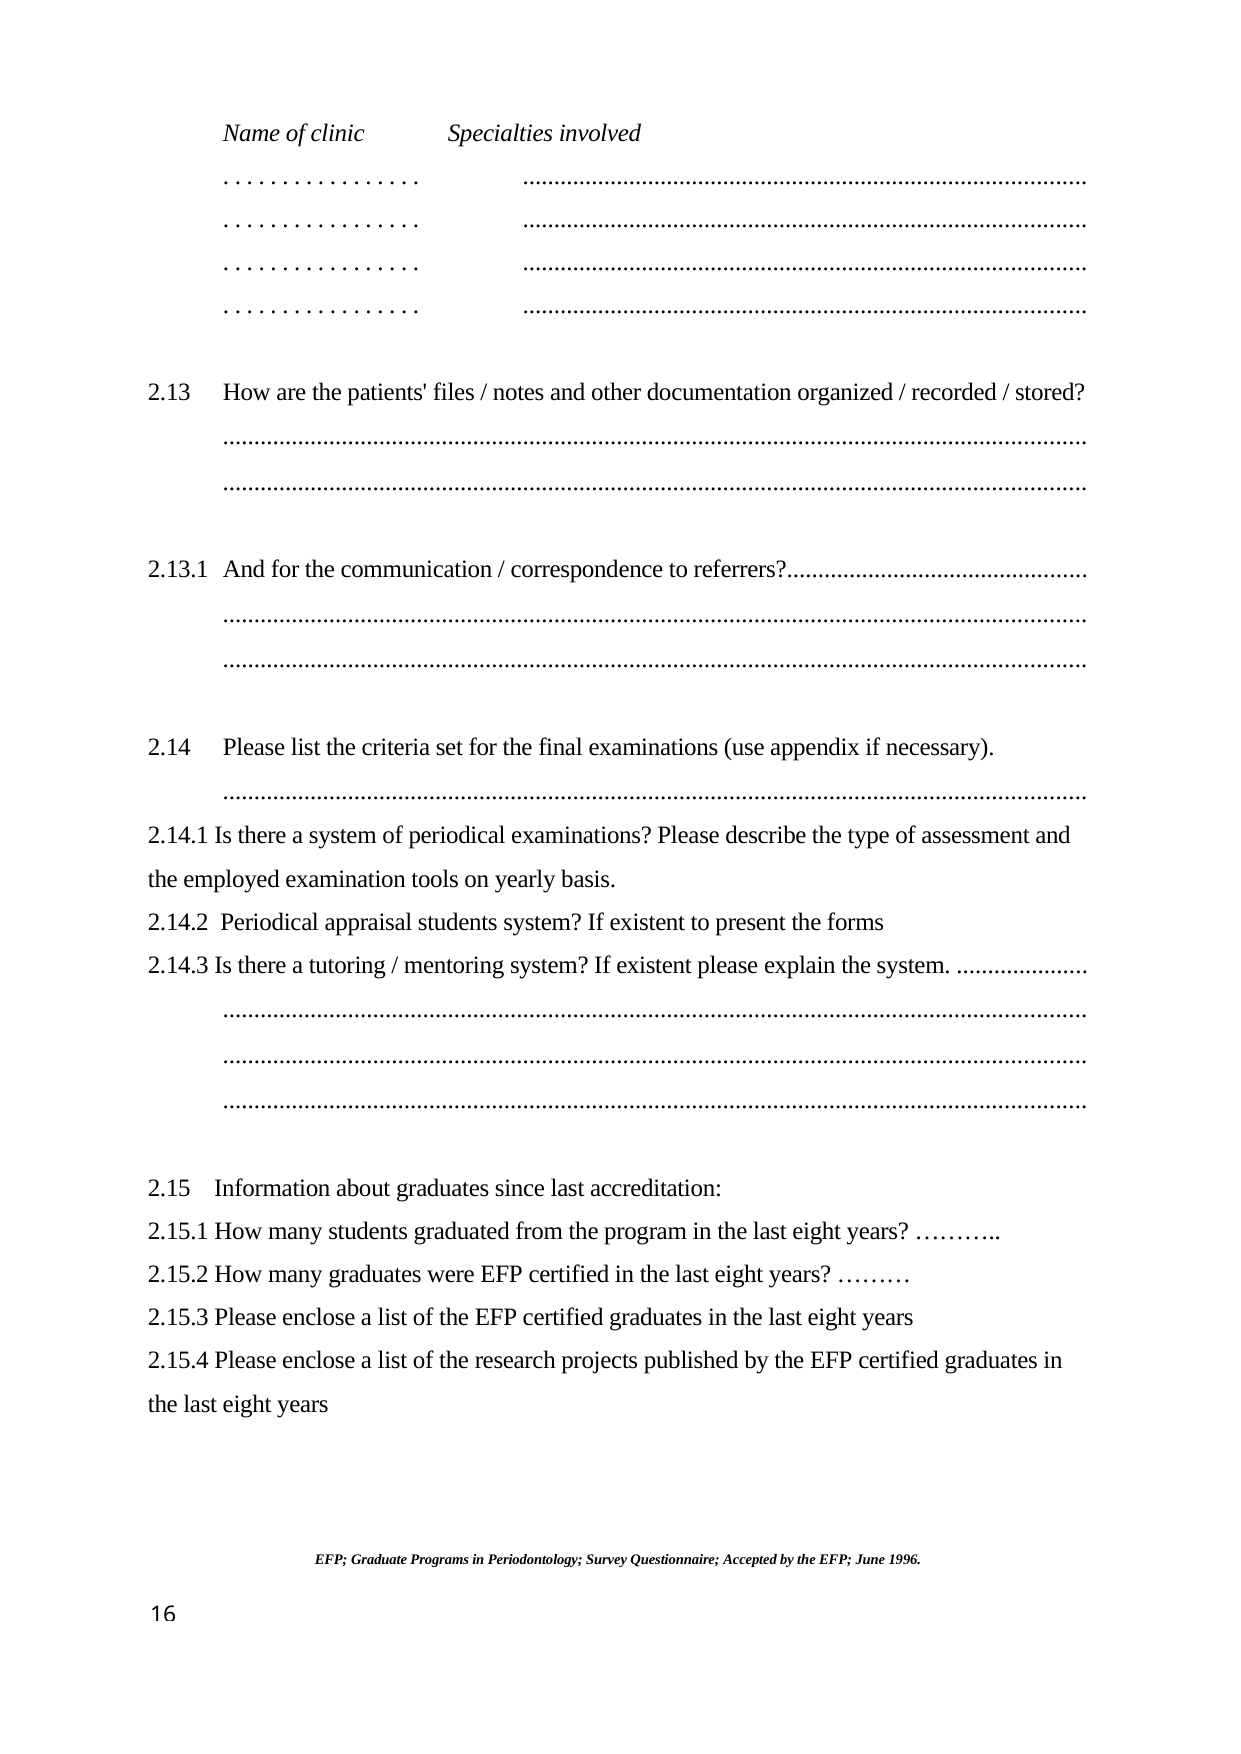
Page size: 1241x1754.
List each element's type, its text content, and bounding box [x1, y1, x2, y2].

text 2.15.3 Please enclose a list of the EFP certified graduates in the last eight years [148, 1302, 1092, 1331]
text Name of clinic Specialties involved [148, 118, 1092, 147]
text 2.15.1 How many students graduated from the program in the last eight years? ……….. [148, 1216, 1092, 1245]
text 2.15 Information about graduates since last accreditation: [148, 1173, 1092, 1202]
text 2.14.2 Periodical appraisal students system? If existent to present the forms [148, 907, 1092, 936]
text 2.13.1 And for the communication / correspondence to referrers? [148, 554, 1092, 583]
text 2.13 How are the patients' files / notes and other documentation organized / recorded / stored? [148, 377, 1092, 406]
text 2.15.4 Please enclose a list of the research projects published by the EFP certified graduates in the last eight years [148, 1346, 1092, 1417]
text . . . . . . . . . . . . . . . . . [148, 204, 1092, 233]
text 2.14 Please list the criteria set for the final examinations (use appendix if necessary). [148, 732, 1092, 761]
text . . . . . . . . . . . . . . . . . [148, 247, 1092, 276]
text 2.15.2 How many graduates were EFP certified in the last eight years? ……… [148, 1259, 1092, 1288]
text 2.14.3 Is there a tutoring / mentoring system? If existent please explain the system. [148, 950, 1092, 979]
text . . . . . . . . . . . . . . . . . [148, 291, 1092, 319]
text . . . . . . . . . . . . . . . . . [148, 161, 1092, 190]
text 2.14.1 Is there a system of periodical examinations? Please describe the type of assessment and the employed examination tools on yearly basis. [148, 821, 1092, 892]
